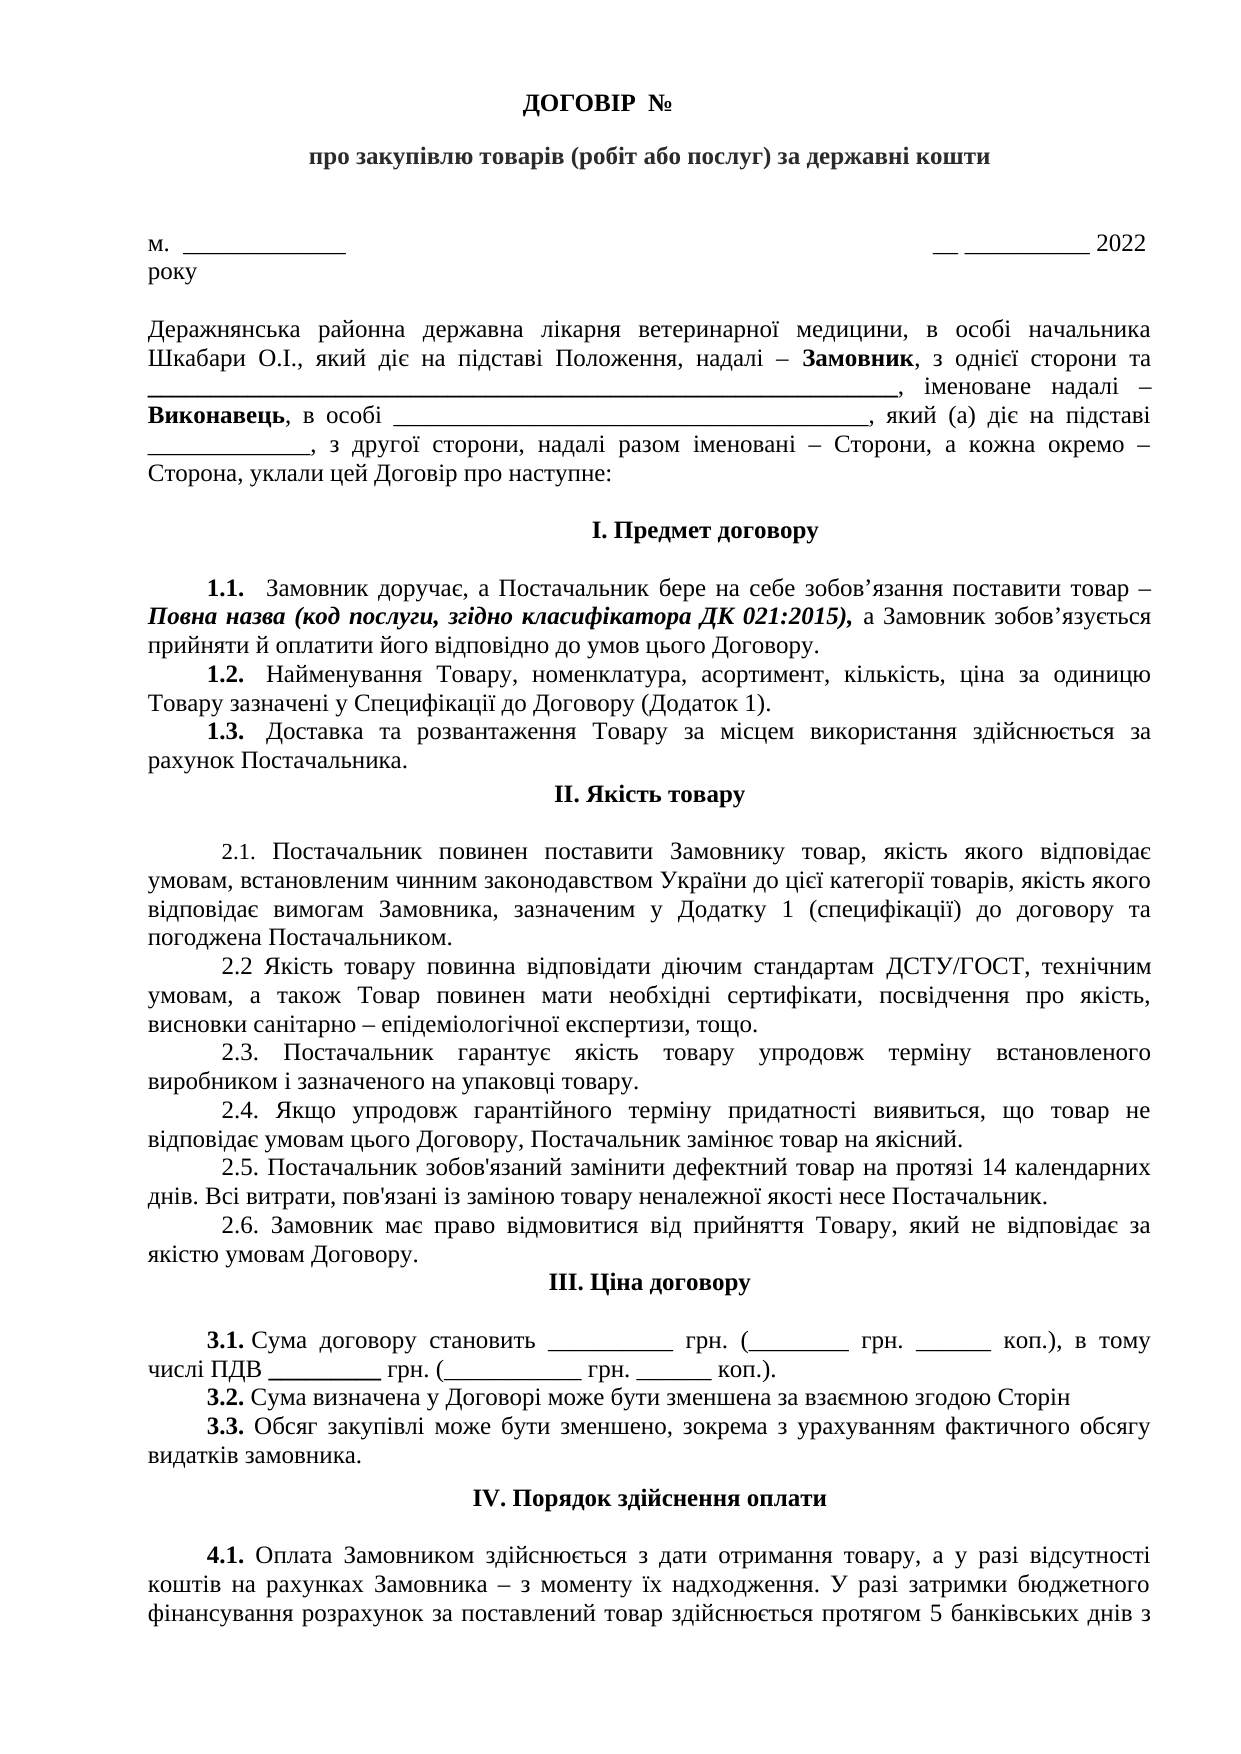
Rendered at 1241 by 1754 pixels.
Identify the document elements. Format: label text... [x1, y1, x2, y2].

text 2.1. Постачальник повинен поставити Замовнику товар, якість якого відповідає умовам, встановленим чинним законодавством України до цієї категорії товарів, якість якого відповідає вимогам Замовника, зазначеним у Додатку 1 (специфікації) до договору та погоджена Постачальником. [148, 836, 1152, 951]
text 2.6. Замовник має право відмовитися від прийняття Товару, який не відповідає за якістю умовам Договору. [148, 1210, 1152, 1267]
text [148, 1541, 1152, 1627]
text Деражнянська районна державна лікарня ветеринарної медицини, в особі начальника Шкабари О.І., який діє на підставі Положення, надалі – Замовник, з однієї сторони та ____________________________________________________________, іменоване надалі – Виконавець, в особі ______________________________________, який (а) діє на підставі _____________, з другої сторони, надалі разом іменовані – Сторони, а кожна окремо – Сторона, уклали цей Договір про наступне: [148, 314, 1152, 486]
text 3.3. Обсяг закупівлі може бути зменшено, зокрема з урахуванням фактичного обсягу видатків замовника. [148, 1411, 1152, 1469]
text 2.5. Постачальник зобов'язаний замінити дефектний товар на протязі 14 календарних днів. Всі витрати, пов'язані із заміною товару неналежної якості несе Постачальник. [148, 1152, 1152, 1210]
text ІІ. Якість товару [148, 779, 1152, 807]
text про закупівлю товарів (робіт або послуг) за державні кошти [148, 141, 1152, 170]
list Замовник доручає, а Постачальник бере на себе зобов’язання поставити товар – Повна назва (код послуги, згідно класифікатора ДК 021:2015), а Замовник зобов’язується прийняти й оплатити його відповідно до умов цього Договору. [148, 573, 1152, 659]
text ІІІ. Ціна договору [148, 1267, 1152, 1296]
text ДОГОВІР № [148, 88, 1152, 117]
list Найменування Товару, номенклатура, асортимент, кількість, ціна за одиницю Товару зазначені у Специфікації до Договору (Додаток 1). [148, 659, 1152, 716]
text IV. Порядок здійснення оплати [148, 1483, 1152, 1512]
list Сума договору становить __________ грн. (________ грн. ______ коп.), в тому числі ПДВ _________ грн. (___________ грн. ______ коп.). [148, 1325, 1152, 1382]
text 2.4. Якщо упродовж гарантійного терміну придатності виявиться, що товар не відповідає умовам цього Договору, Постачальник замінює товар на якісний. [148, 1095, 1152, 1152]
text 2.3. Постачальник гарантує якість товару упродовж терміну встановленого виробником і зазначеного на упаковці товару. [148, 1037, 1152, 1095]
text 2.2 Якість товару повинна відповідати діючим стандартам ДСТУ/ГОСТ, технічним умовам, а також Товар повинен мати необхідні сертифікати, посвідчення про якість, висновки санітарно – епідеміологічної експертизи, тощо. [148, 951, 1152, 1037]
list Доставка та розвантаження Товару за місцем використання здійснюється за рахунок Постачальника. [148, 716, 1152, 774]
list І. Предмет договору [259, 515, 1152, 544]
text 3.2. Сума визначена у Договорі може бути зменшена за взаємною згодою Сторін [148, 1382, 1152, 1411]
text м. _____________ __ __________ 2022 року [148, 228, 1152, 285]
